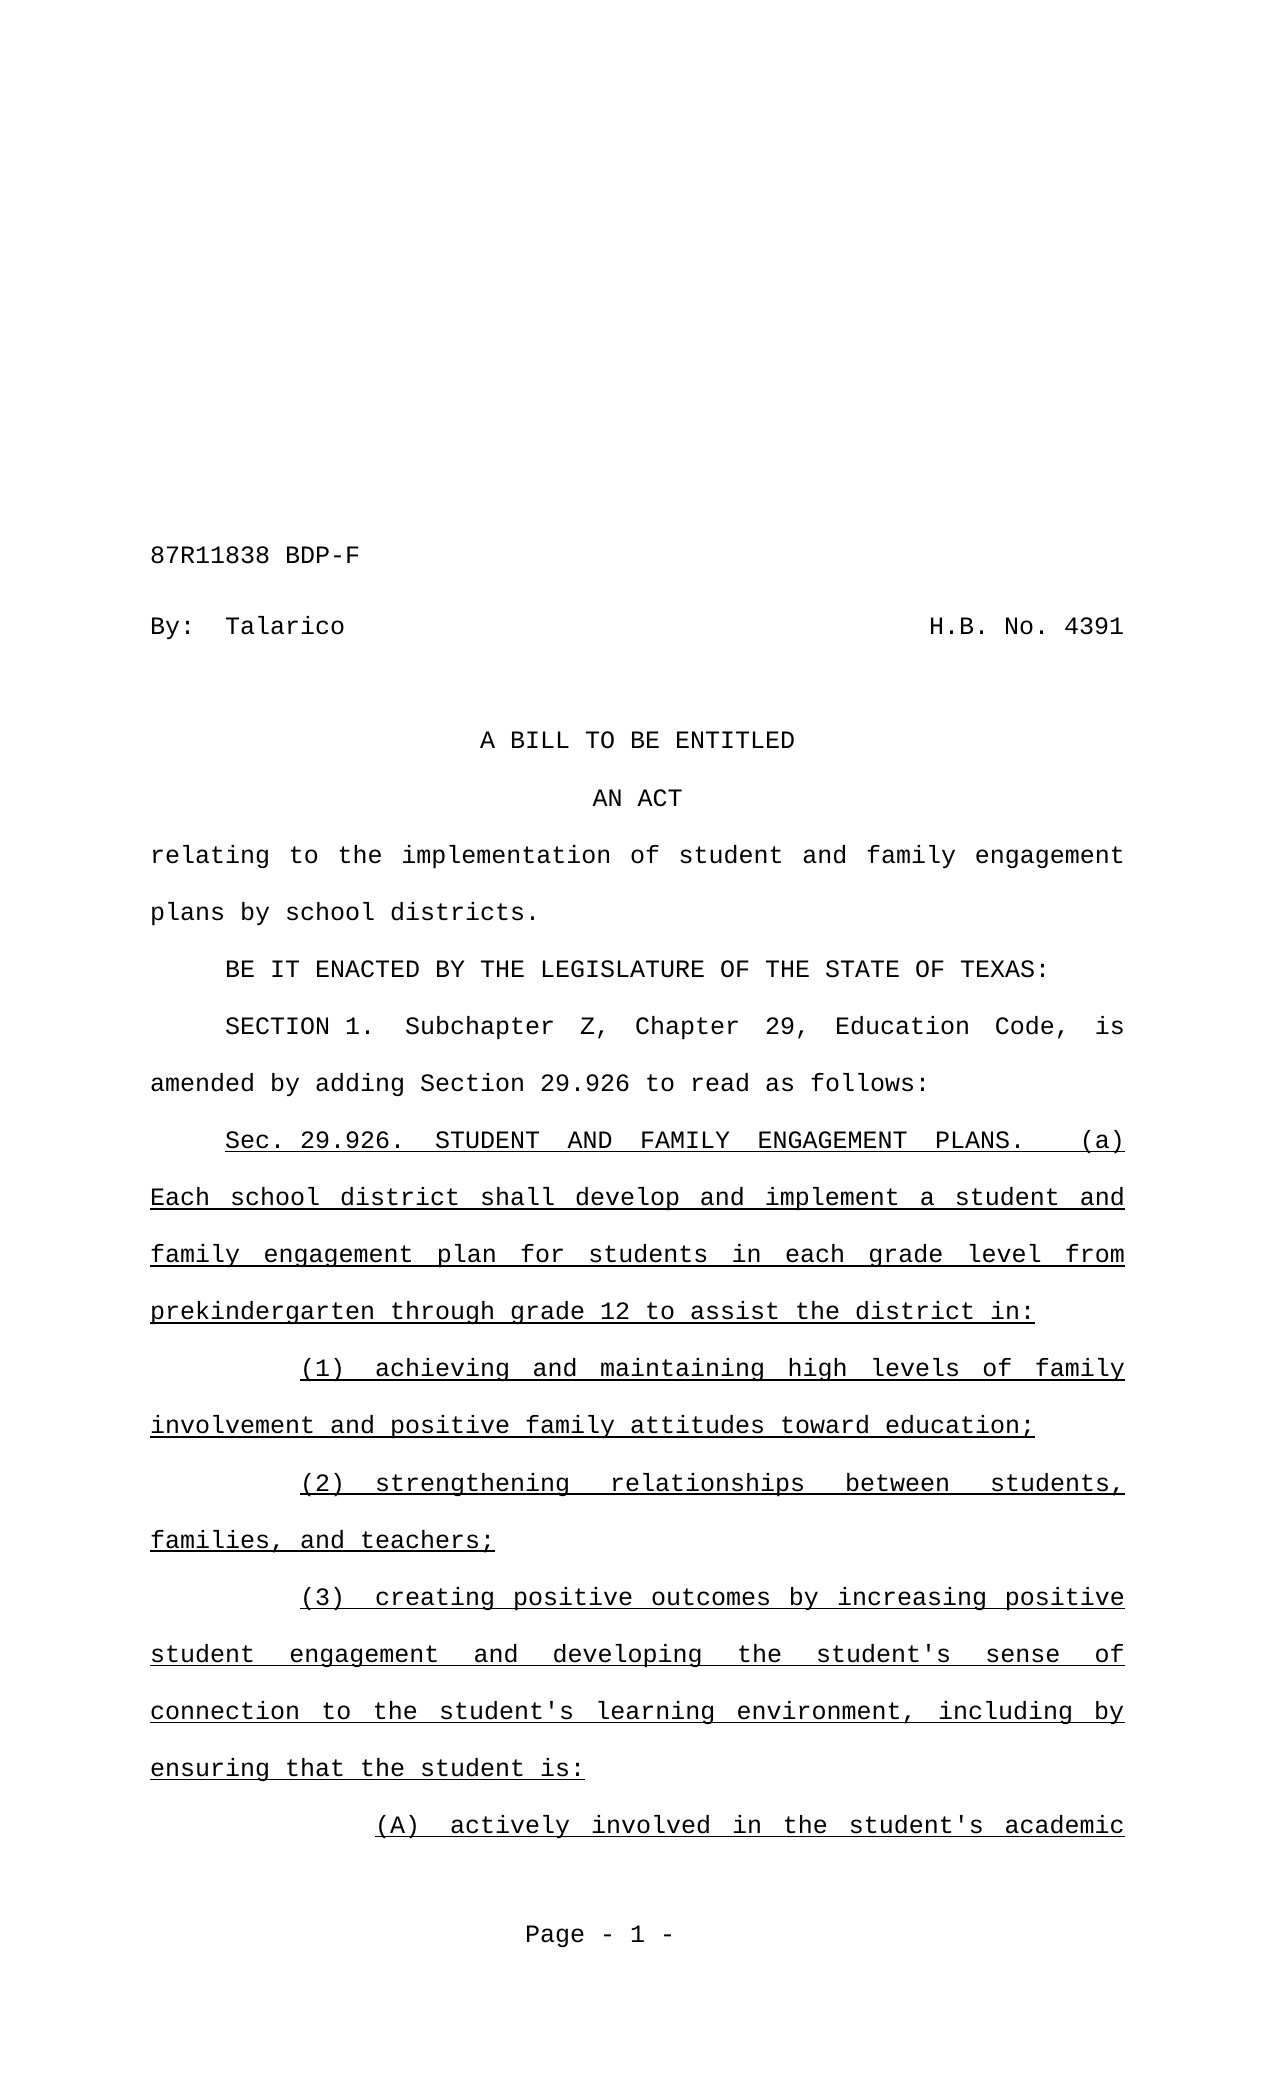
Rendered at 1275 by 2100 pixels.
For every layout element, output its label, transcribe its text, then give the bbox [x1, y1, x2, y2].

text BE IT ENACTED BY THE LEGISLATURE OF THE STATE OF TEXAS: [150, 956, 1125, 985]
text (2) strengthening relationships between students, families, and teachers; [150, 1470, 1125, 1556]
text (1) achieving and maintaining high levels of family involvement and positive family attitudes toward education; [150, 1356, 1125, 1441]
text (3) creating positive outcomes by increasing positive student engagement and developing the student's sense of connection to the student's learning environment, including by ensuring that the student is: [150, 1666, 1125, 1722]
text By: Talarico H.B. No. 4391 [150, 614, 1125, 642]
text 87R11838 BDP-F [150, 542, 1125, 571]
text Sec. 29.926. STUDENT AND FAMILY ENGAGEMENT PLANS. (a) Each school district shall develop and implement a student and family engagement plan for students in each grade level from prekindergarten through grade 12 to assist the district in: [150, 1210, 1125, 1265]
text Sec. 29.926. STUDENT AND FAMILY ENGAGEMENT PLANS. (a) Each school district shall develop and implement a student and family engagement plan for students in each grade level from prekindergarten through grade 12 to assist the district in: [150, 1267, 1125, 1327]
text relating to the implementation of student and family engagement plans by school districts. [150, 842, 1125, 928]
text Sec. 29.926. STUDENT AND FAMILY ENGAGEMENT PLANS. (a) Each school district shall develop and implement a student and family engagement plan for students in each grade level from prekindergarten through grade 12 to assist the district in: [150, 1127, 1125, 1208]
text AN ACT [150, 785, 1125, 813]
text (3) creating positive outcomes by increasing positive student engagement and developing the student's sense of connection to the student's learning environment, including by ensuring that the student is: [150, 1723, 1125, 1784]
text A BILL TO BE ENTITLED [150, 728, 1125, 756]
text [150, 1812, 1125, 1841]
text (3) creating positive outcomes by increasing positive student engagement and developing the student's sense of connection to the student's learning environment, including by ensuring that the student is: [150, 1584, 1125, 1665]
text SECTION 1. Subchapter Z, Chapter 29, Education Code, is amended by adding Section 29.926 to read as follows: [150, 1013, 1125, 1099]
